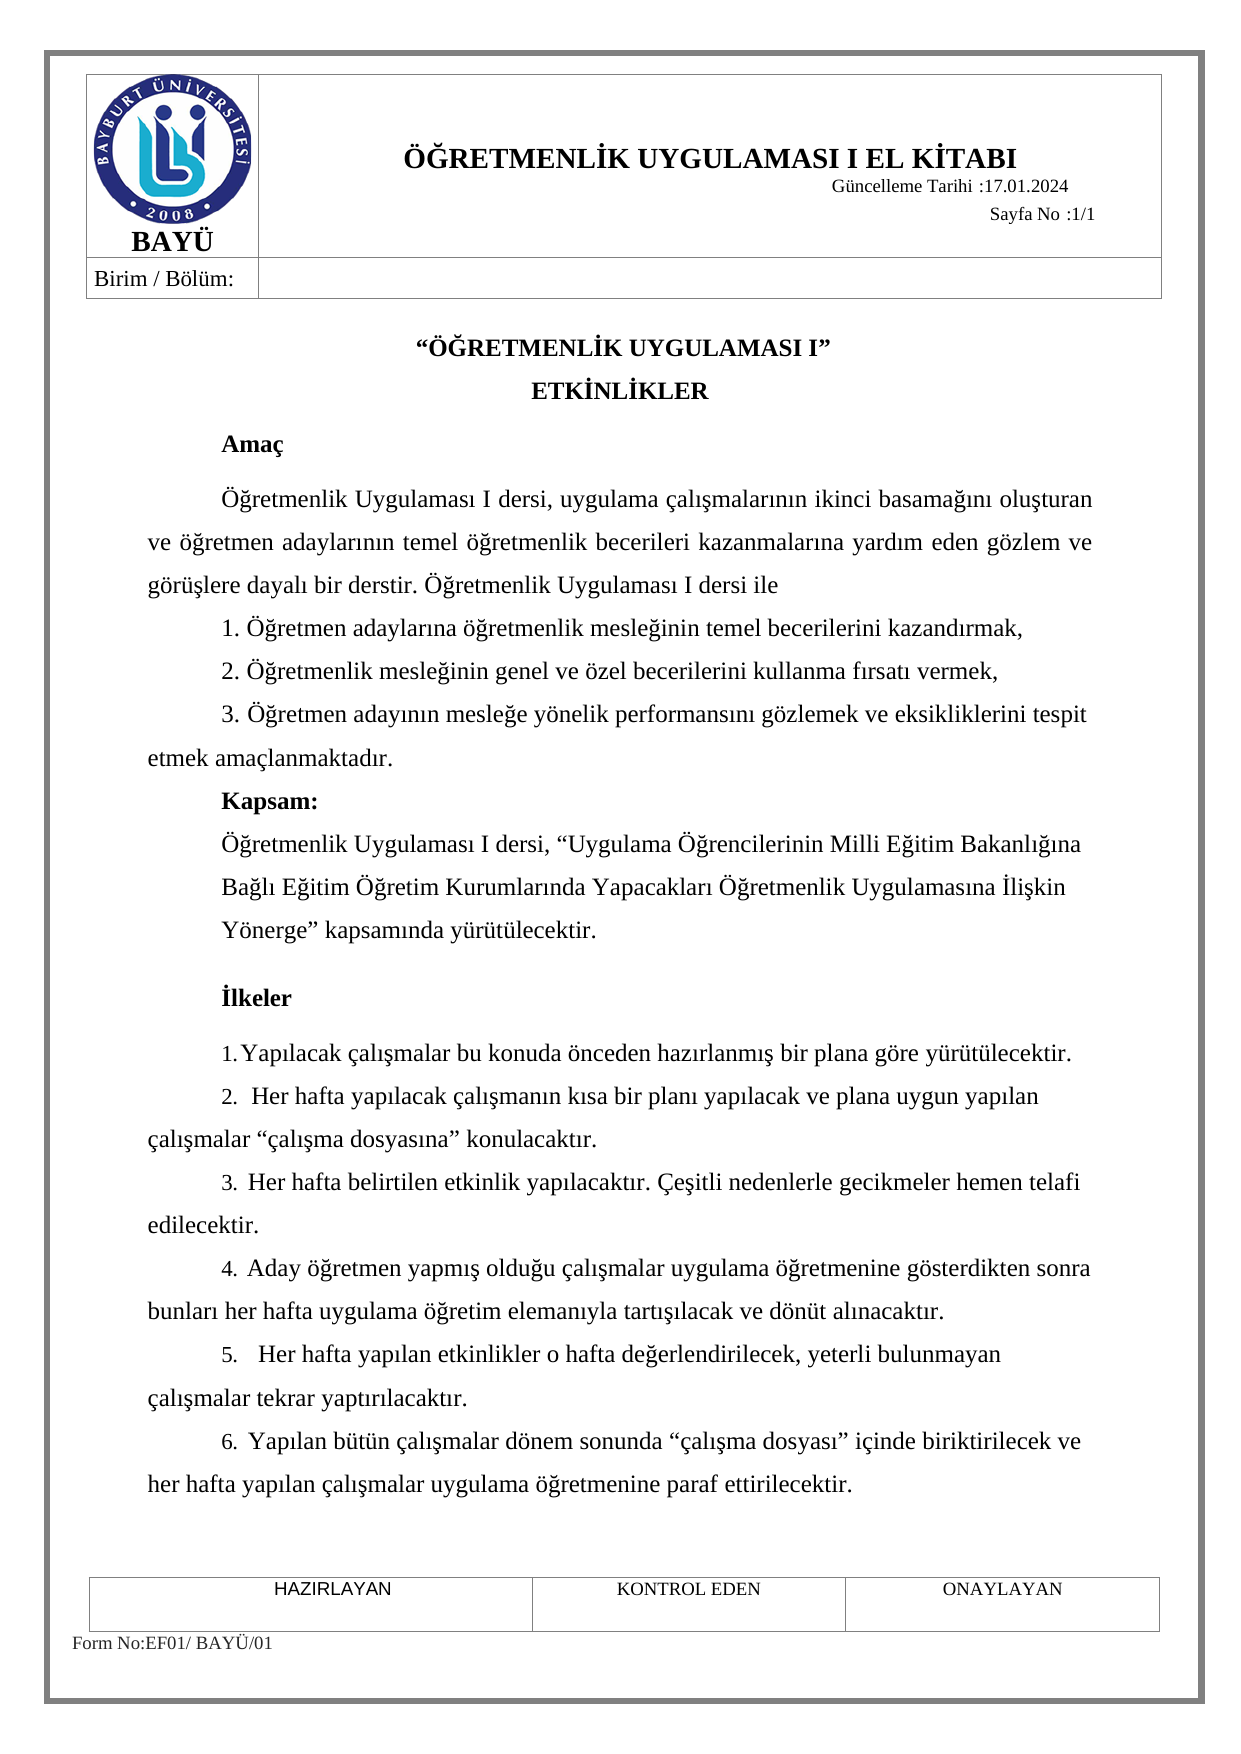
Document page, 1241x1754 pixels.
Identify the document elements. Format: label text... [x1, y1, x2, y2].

list Yapılan bütün çalışmalar dönem sonunda “çalışma dosyası” içinde biriktirilecek ve her hafta yapılan çalışmalar uygulama öğretmenine paraf ettirilecektir. [147, 1426, 1093, 1498]
subtitle İlkeler [221, 983, 1198, 1012]
list Öğretmenlik Uygulaması I dersi, “Uygulama Öğrencilerinin Milli Eğitim Bakanlığına Bağlı Eğitim Öğretim Kurumlarında Yapacakları Öğretmenlik Uygulamasına İlişkin Yönerge” kapsamında yürütülecektir. [221, 829, 1093, 944]
list Yapılacak çalışmalar bu konuda önceden hazırlanmış bir plana göre yürütülecektir. [147, 1038, 1198, 1067]
list Aday öğretmen yapmış olduğu çalışmalar uygulama öğretmenine gösterdikten sonra bunları her hafta uygulama öğretim elemanıyla tartışılacak ve dönüt alınacaktır. [147, 1253, 1093, 1325]
list Her hafta belirtilen etkinlik yapılacaktır. Çeşitli nedenlerle gecikmeler hemen telafi edilecektir. [147, 1167, 1093, 1239]
list Öğretmen adayının mesleğe yönelik performansını gözlemek ve eksikliklerini tespit etmek amaçlanmaktadır. [147, 699, 1093, 771]
list Öğretmen adaylarına öğretmenlik mesleğinin temel becerilerini kazandırmak, [147, 613, 1198, 642]
text Öğretmenlik Uygulaması I dersi, uygulama çalışmalarının ikinci basamağını oluşturan ve öğretmen adaylarının temel öğretmenlik becerileri kazanmalarına yardım eden gözlem ve görüşlere dayalı bir derstir. Öğretmenlik Uygulaması I dersi ile [147, 484, 1093, 599]
list Öğretmenlik mesleğinin genel ve özel becerilerini kullanma fırsatı vermek, [147, 656, 1198, 685]
subtitle “ÖĞRETMENLİK UYGULAMASI I” ETKİNLİKLER [416, 333, 833, 405]
picture [93, 74, 252, 224]
subtitle Kapsam: [221, 786, 1198, 814]
text Amaç [221, 429, 1198, 458]
list Her hafta yapılacak çalışmanın kısa bir planı yapılacak ve plana uygun yapılan çalışmalar “çalışma dosyasına” konulacaktır. [147, 1081, 1092, 1153]
list Her hafta yapılan etkinlikler o hafta değerlendirilecek, yeterli bulunmayan çalışmalar tekrar yaptırılacaktır. [147, 1339, 1092, 1411]
